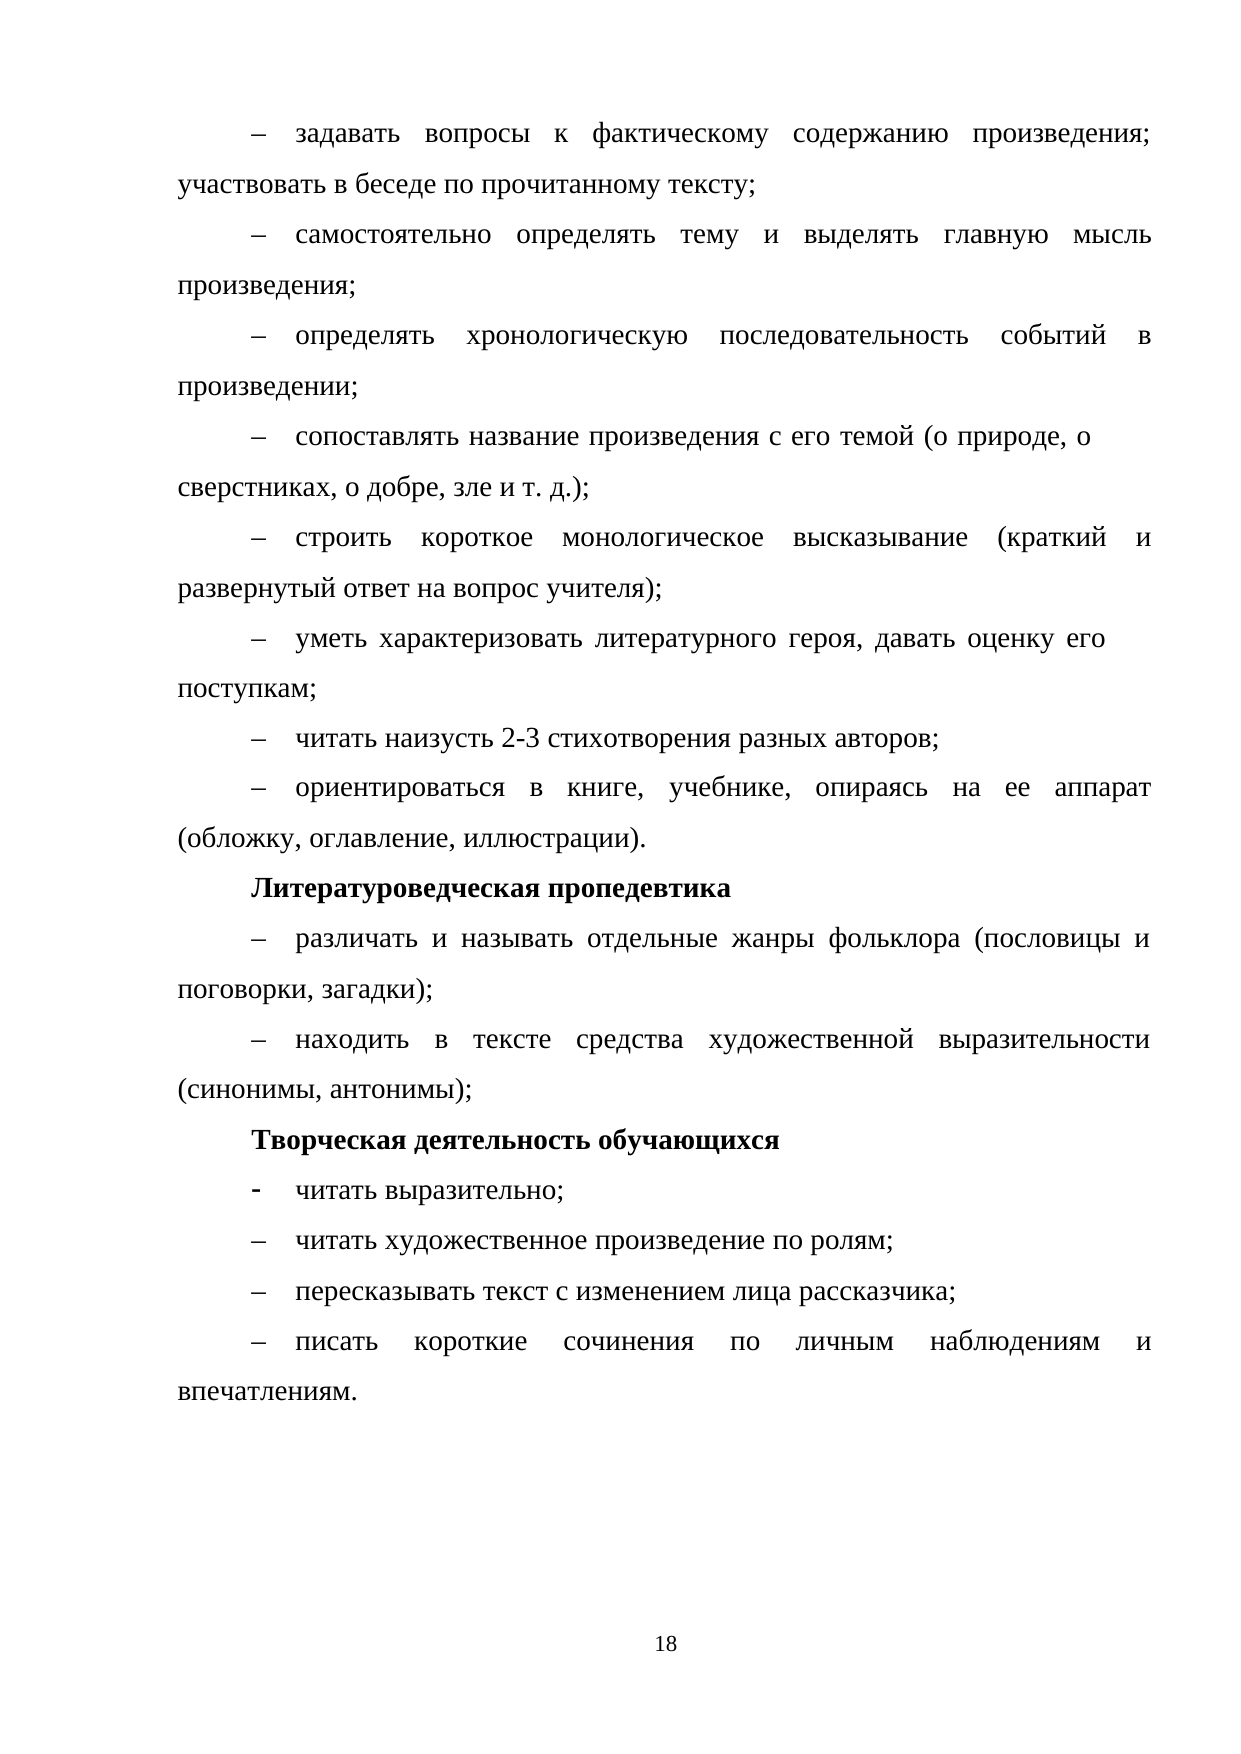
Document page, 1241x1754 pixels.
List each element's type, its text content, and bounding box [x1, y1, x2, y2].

list ориентироваться в книге, учебнике, опираясь на ее аппарат (обложку, оглавление, иллюстрации). [177, 769, 1152, 853]
list задавать вопросы к фактическому содержанию произведения; участвовать в беседе по прочитанному тексту; [177, 115, 1152, 199]
list самостоятельно определять тему и выделять главную мысль произведения; [177, 217, 1152, 300]
subtitle Творческая деятельность обучающихся [251, 1122, 1209, 1156]
list строить короткое монологическое высказывание (краткий и развернутый ответ на вопрос учителя); [177, 519, 1151, 603]
list сопоставлять название произведения с его темой (о природе, о сверстниках, о добре, зле и т. д.); [177, 418, 1151, 502]
list пересказывать текст с изменением лица рассказчика; [251, 1273, 1209, 1306]
list читать наизусть 2-3 стихотворения разных авторов; [251, 721, 1209, 754]
list уметь характеризовать литературного героя, давать оценку его поступкам; [177, 620, 1151, 704]
list различать и называть отдельные жанры фольклора (пословицы и поговорки, загадки); [177, 920, 1152, 1004]
list читать выразительно; [251, 1172, 1209, 1206]
list определять хронологическую последовательность событий в произведении; [177, 317, 1152, 401]
list писать короткие сочинения по личным наблюдениям и впечатлениям. [177, 1323, 1152, 1407]
list находить в тексте средства художественной выразительности (синонимы, антонимы); [177, 1021, 1151, 1105]
subtitle Литературоведческая пропедевтика [251, 871, 1209, 904]
list читать художественное произведение по ролям; [251, 1222, 1209, 1256]
